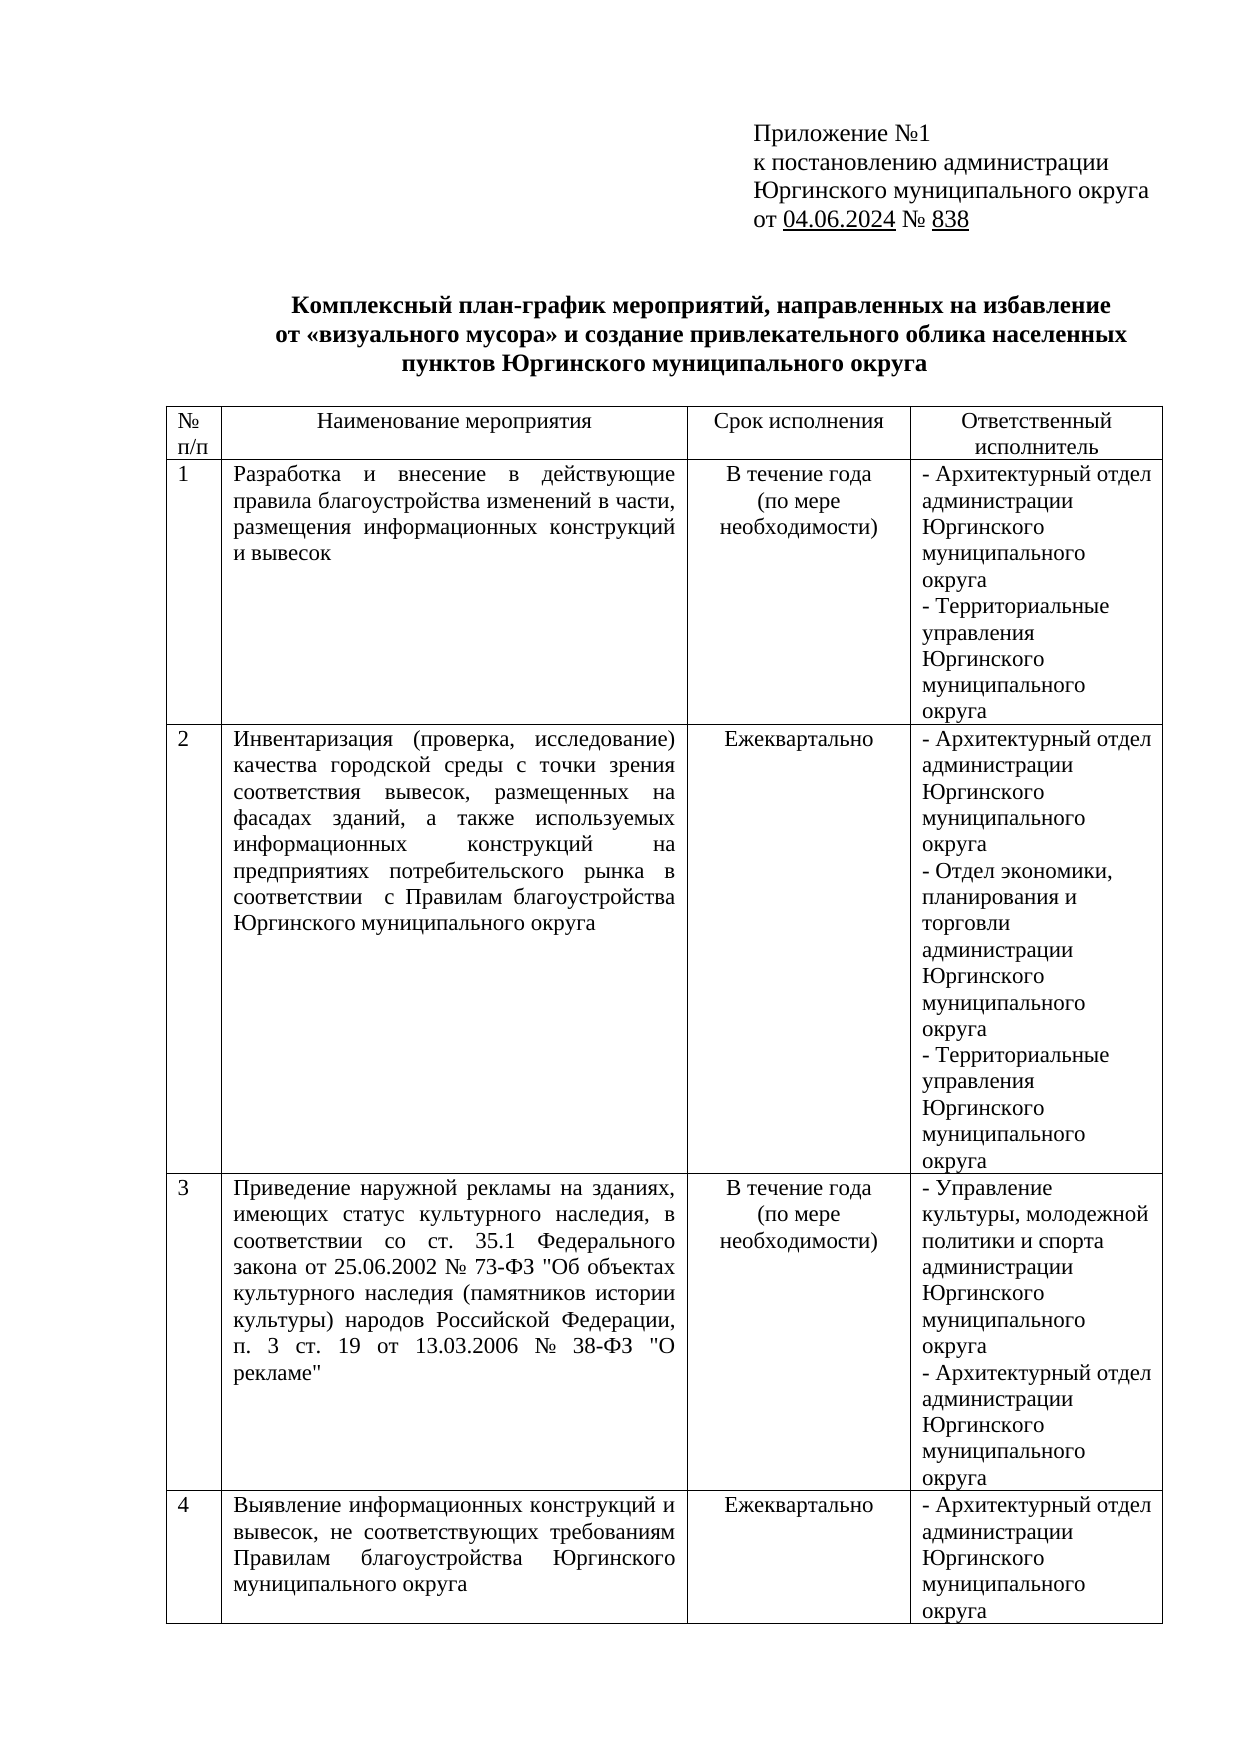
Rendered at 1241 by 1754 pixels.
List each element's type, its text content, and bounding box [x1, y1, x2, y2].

text к постановлению администрации [753, 147, 1152, 176]
table_cell 3 [167, 1174, 221, 1490]
table_cell - Архитектурный отдел администрации Юргинского муниципального округа - Территориальные управления Юргинского муниципального округа [911, 460, 1162, 724]
text Приложение №1 [753, 118, 1152, 147]
table_header Срок исполнения [688, 407, 910, 459]
table_cell В течение года (по мере необходимости) [688, 1174, 910, 1490]
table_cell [222, 1491, 687, 1623]
table_cell 2 [167, 725, 221, 1173]
table_cell 1 [167, 460, 221, 724]
table_cell Приведение наружной рекламы на зданиях, имеющих статус культурного наследия, в соответствии со ст. 35.1 Федерального закона от 25.06.2002 № 73-ФЗ "Об объектах культурного наследия (памятников истории культуры) народов Российской Федерации, п. 3 ст. 19 от 13.03.2006 № 38-ФЗ "О рекламе" [222, 1174, 687, 1490]
table_cell Разработка и внесение в действующие правила благоустройства изменений в части, размещения информационных конструкций и вывесок [222, 460, 687, 724]
table_header Наименование мероприятия [222, 407, 687, 459]
text от «визуального мусора» и создание привлекательного облика населенных пунктов Юргинского муниципального округа [177, 319, 1152, 377]
table_cell 4 [167, 1491, 221, 1623]
table_header Ответственный исполнитель [911, 407, 1162, 459]
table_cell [911, 1491, 1162, 1623]
text от 04.06.2024 № 838 [753, 204, 1152, 233]
text Юргинского муниципального округа [753, 176, 1152, 204]
table_cell - Управление культуры, молодежной политики и спорта администрации Юргинского муниципального округа - Архитектурный отдел администрации Юргинского муниципального округа [911, 1174, 1162, 1490]
table_header № п/п [167, 407, 221, 459]
table_cell В течение года (по мере необходимости) [688, 460, 910, 724]
table_cell Ежеквартально [688, 725, 910, 1173]
text Комплексный план-график мероприятий, направленных на избавление [177, 291, 1152, 319]
table_cell Ежеквартально [688, 1491, 910, 1623]
table_cell - Архитектурный отдел администрации Юргинского муниципального округа - Отдел экономики, планирования и торговли администрации Юргинского муниципального округа - Территориальные управления Юргинского муниципального округа [911, 725, 1162, 1173]
table_cell Инвентаризация (проверка, исследование) качества городской среды с точки зрения соответствия вывесок, размещенных на фасадах зданий, а также используемых информационных конструкций на предприятиях потребительского рынка в соответствии с Правилам благоустройства Юргинского муниципального округа [222, 725, 687, 1173]
